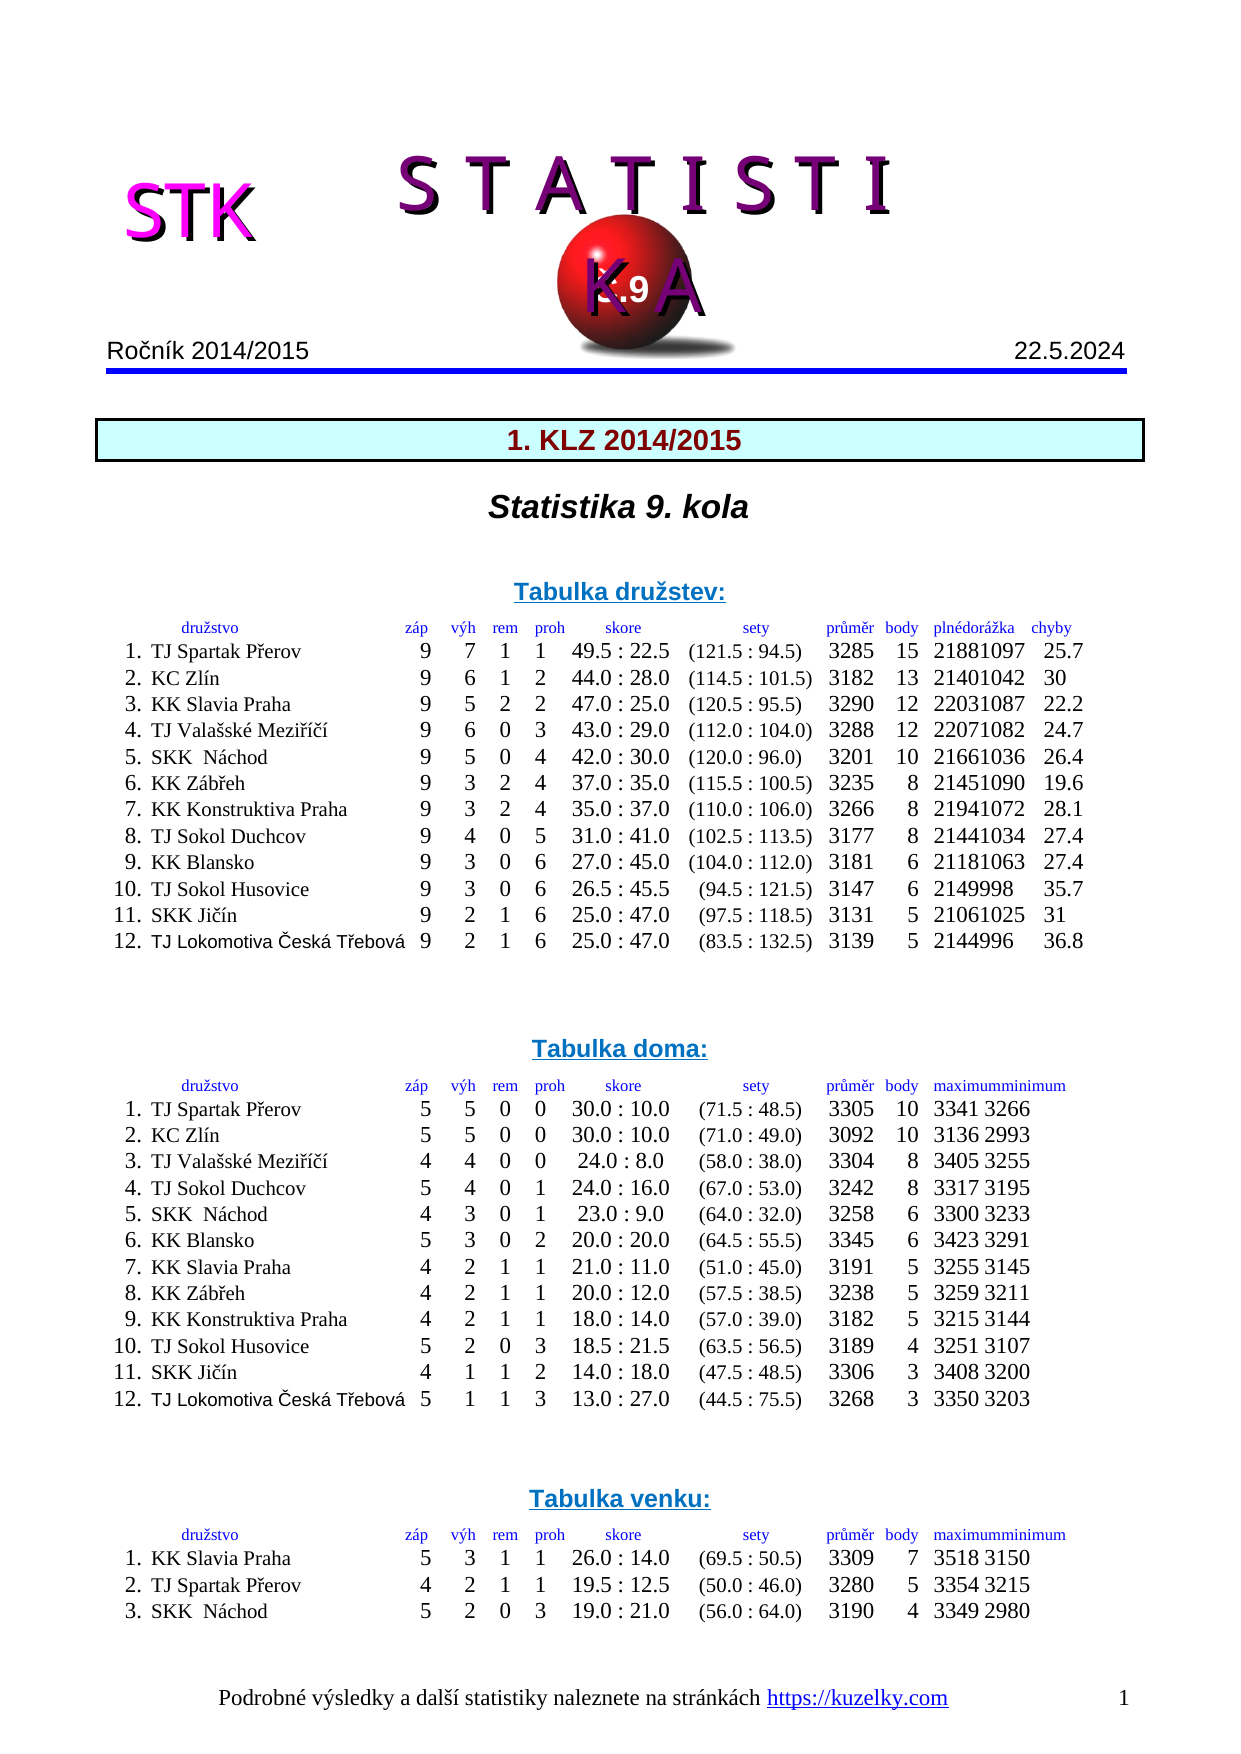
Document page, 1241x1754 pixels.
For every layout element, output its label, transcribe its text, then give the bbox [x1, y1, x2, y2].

text 2. KC Zlín 9 6 1 2 44.0 : 28.0 (114.5 : 101.5) 3182 13 2140 1042 30 [106, 664, 1134, 690]
text 8. KK Zábřeh 4 2 1 1 20.0 : 12.0 (57.5 : 38.5) 3238 5 3259 3211 [106, 1279, 1134, 1306]
text 1. KK Slavia Praha 5 3 1 1 26.0 : 14.0 (69.5 : 50.5) 3309 7 3518 3150 [106, 1544, 1134, 1571]
text 12. TJ Lokomotiva Česká Třebová 9 2 1 6 25.0 : 47.0 (83.5 : 132.5) 3139 5 2144 996 36.8 [106, 927, 1134, 954]
text 11. SKK Jičín 4 1 1 2 14.0 : 18.0 (47.5 : 48.5) 3306 3 3408 3200 [106, 1358, 1134, 1384]
text Statistika 9. kola [106, 487, 1134, 526]
text 6. KK Blansko 5 3 0 2 20.0 : 20.0 (64.5 : 55.5) 3345 6 3423 3291 [106, 1226, 1134, 1253]
text 9. KK Konstruktiva Praha 4 2 1 1 18.0 : 14.0 (57.0 : 39.0) 3182 5 3215 3144 [106, 1306, 1134, 1332]
text 12. TJ Lokomotiva Česká Třebová 5 1 1 3 13.0 : 27.0 (44.5 : 75.5) 3268 3 3350 3203 [106, 1384, 1134, 1411]
text Tabulka družstev: [94, 577, 1145, 606]
text Tabulka doma: [94, 1034, 1145, 1063]
text 5. SKK Náchod 9 5 0 4 42.0 : 30.0 (120.0 : 96.0) 3201 10 2166 1036 26.4 [106, 743, 1134, 769]
text 11. SKK Jičín 9 2 1 6 25.0 : 47.0 (97.5 : 118.5) 3131 5 2106 1025 31 [106, 901, 1134, 927]
text 3. SKK Náchod 5 2 0 3 19.0 : 21.0 (56.0 : 64.0) 3190 4 3349 2980 [106, 1597, 1134, 1623]
text 1. TJ Spartak Přerov 9 7 1 1 49.5 : 22.5 (121.5 : 94.5) 3285 15 2188 1097 25.7 [106, 637, 1134, 664]
text 10. TJ Sokol Husovice 9 3 0 6 26.5 : 45.5 (94.5 : 121.5) 3147 6 2149 998 35.7 [106, 874, 1134, 901]
text 8. TJ Sokol Duchcov 9 4 0 5 31.0 : 41.0 (102.5 : 113.5) 3177 8 2144 1034 27.4 [106, 822, 1134, 848]
text družstvo záp výh rem proh skore sety průměr body plné dorážka chyby [106, 618, 1134, 637]
subtitle 1. KLZ 2014/2015 [98, 421, 1142, 459]
text družstvo záp výh rem proh skore sety průměr body maximum minimum [106, 1525, 1134, 1544]
text 7. KK Konstruktiva Praha 9 3 2 4 35.0 : 37.0 (110.0 : 106.0) 3266 8 2194 1072 28.1 [106, 796, 1134, 822]
text 2. TJ Spartak Přerov 4 2 1 1 19.5 : 12.5 (50.0 : 46.0) 3280 5 3354 3215 [106, 1571, 1134, 1597]
text Č.9 [106, 267, 587, 310]
text 9. KK Blansko 9 3 0 6 27.0 : 45.0 (104.0 : 112.0) 3181 6 2118 1063 27.4 [106, 848, 1134, 874]
text 5. SKK Náchod 4 3 0 1 23.0 : 9.0 (64.0 : 32.0) 3258 6 3300 3233 [106, 1200, 1134, 1226]
text Č.9 [687, 267, 1134, 310]
text 2. KC Zlín 5 5 0 0 30.0 : 10.0 (71.0 : 49.0) 3092 10 3136 2993 [106, 1121, 1134, 1147]
text Tabulka venku: [94, 1484, 1145, 1513]
text 10. TJ Sokol Husovice 5 2 0 3 18.5 : 21.5 (63.5 : 56.5) 3189 4 3251 3107 [106, 1332, 1134, 1358]
text družstvo záp výh rem proh skore sety průměr body maximum minimum [106, 1076, 1134, 1095]
text 4. TJ Valašské Meziříčí 9 6 0 3 43.0 : 29.0 (112.0 : 104.0) 3288 12 2207 1082 24.7 [106, 716, 1134, 743]
text Ročník 2014/2015 22.5.2024 [106, 336, 1134, 365]
text Č.9 [609, 267, 671, 310]
text 3. KK Slavia Praha 9 5 2 2 47.0 : 25.0 (120.5 : 95.5) 3290 12 2203 1087 22.2 [106, 690, 1134, 716]
text 6. KK Zábřeh 9 3 2 4 37.0 : 35.0 (115.5 : 100.5) 3235 8 2145 1090 19.6 [106, 769, 1134, 796]
text 3. TJ Valašské Meziříčí 4 4 0 0 24.0 : 8.0 (58.0 : 38.0) 3304 8 3405 3255 [106, 1147, 1134, 1174]
text 4. TJ Sokol Duchcov 5 4 0 1 24.0 : 16.0 (67.0 : 53.0) 3242 8 3317 3195 [106, 1174, 1134, 1200]
text 7. KK Slavia Praha 4 2 1 1 21.0 : 11.0 (51.0 : 45.0) 3191 5 3255 3145 [106, 1253, 1134, 1279]
text 1. TJ Spartak Přerov 5 5 0 0 30.0 : 10.0 (71.5 : 48.5) 3305 10 3341 3266 [106, 1095, 1134, 1121]
